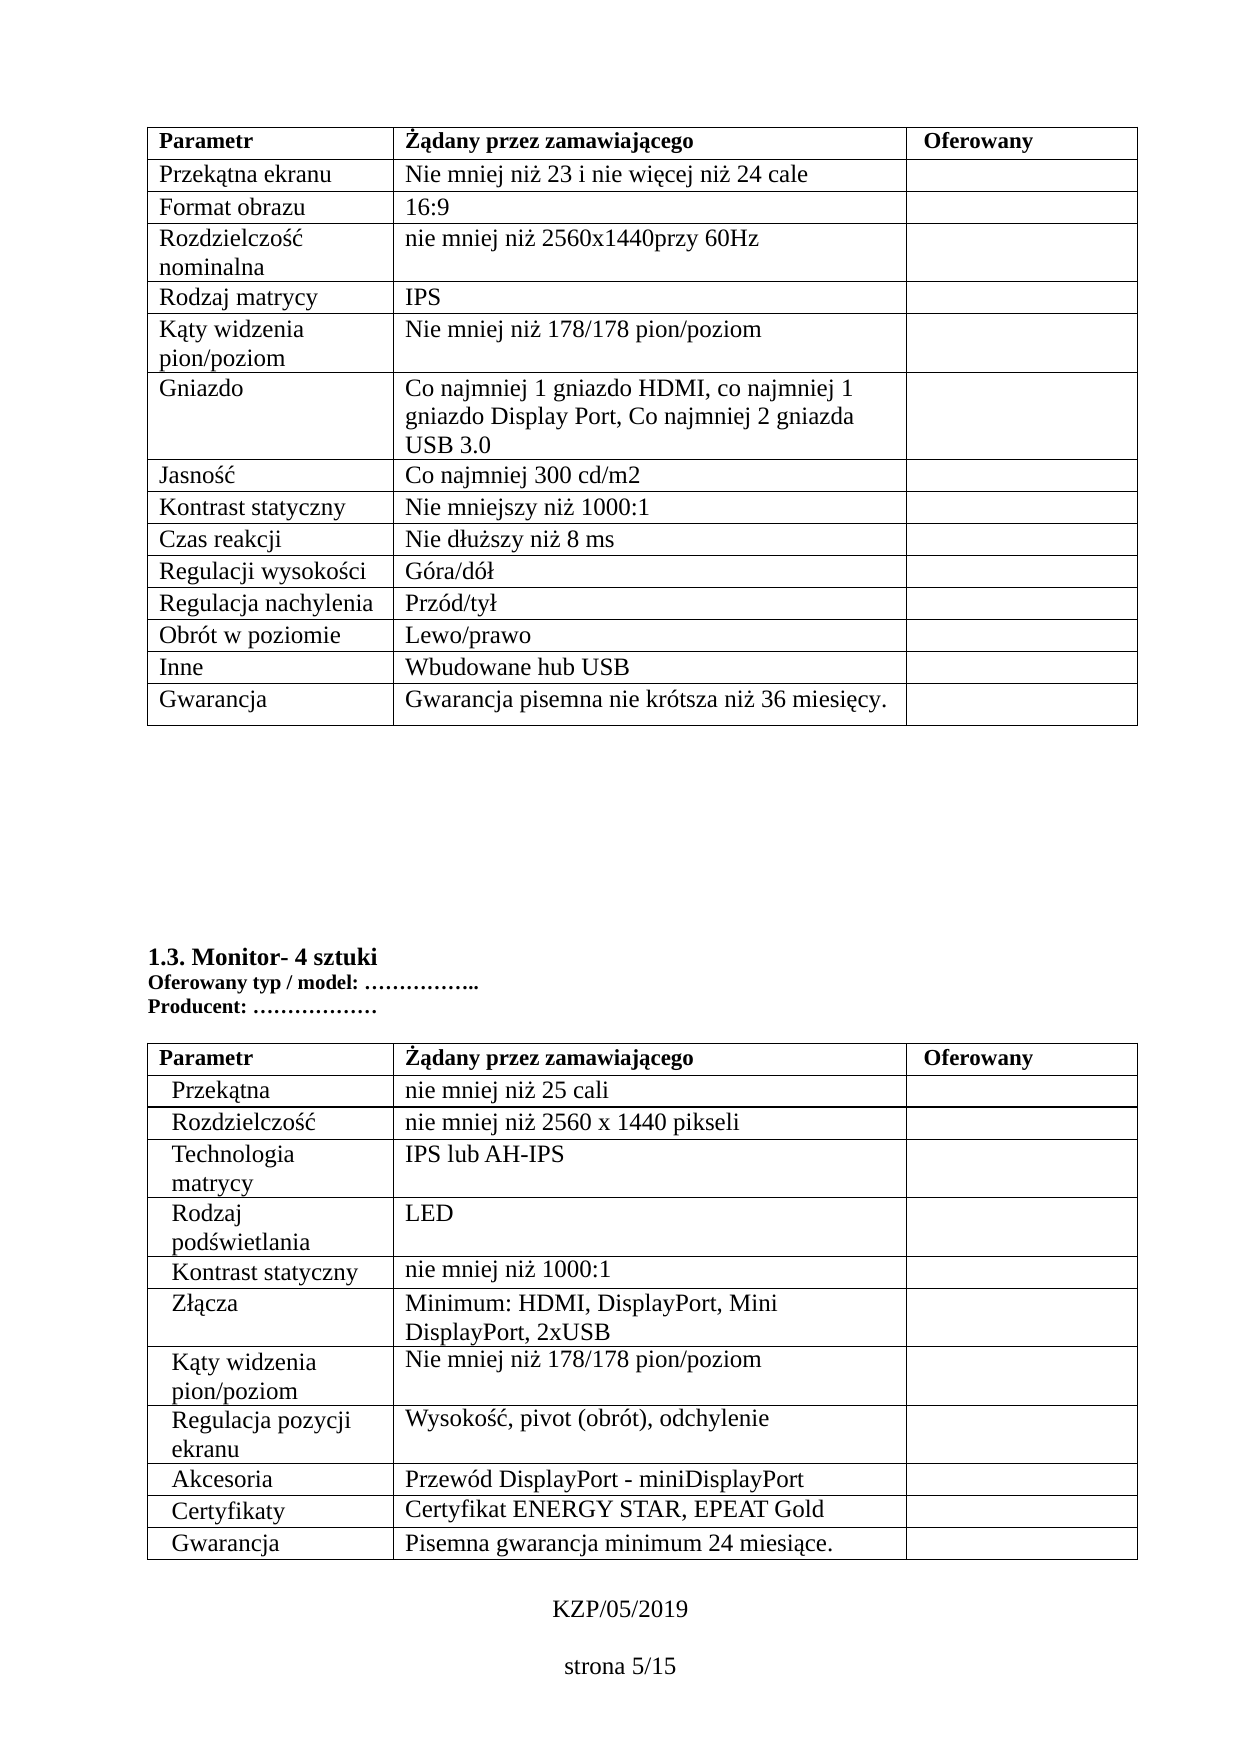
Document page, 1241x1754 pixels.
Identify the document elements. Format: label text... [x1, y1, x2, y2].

table_cell Rozdzielczość [148, 1108, 393, 1138]
table_cell 16:9 [394, 192, 906, 222]
table_cell Góra/dół [394, 556, 906, 587]
table_cell IPS lub AH-IPS [394, 1140, 906, 1197]
table_cell Jasność [148, 460, 393, 491]
table_cell Kąty widzenia pion/poziom [148, 314, 393, 372]
table_cell Certyfikaty [148, 1496, 393, 1527]
table_cell Kąty widzenia pion/poziom [148, 1347, 393, 1404]
table_cell Wysokość, pivot (obrót), odchylenie [394, 1406, 906, 1463]
table_cell [907, 1496, 1137, 1527]
text Producent: ……………… [148, 994, 1093, 1018]
table_cell Gniazdo [148, 373, 393, 459]
table_cell [907, 1257, 1137, 1287]
table_cell Czas reakcji [148, 524, 393, 555]
table_cell Przekątna ekranu [148, 160, 393, 191]
table_cell [907, 524, 1137, 555]
table_cell Akcesoria [148, 1464, 393, 1495]
table_cell Technologia matrycy [148, 1140, 393, 1197]
table_cell [907, 1198, 1137, 1256]
table_header Oferowany [907, 128, 1137, 158]
table_cell Regulacji wysokości [148, 556, 393, 587]
table_cell Nie mniej niż 178/178 pion/poziom [394, 1347, 906, 1404]
table_cell [907, 460, 1137, 491]
table_cell [907, 620, 1137, 651]
table_cell Rodzaj matrycy [148, 282, 393, 313]
table_cell Format obrazu [148, 192, 393, 222]
table_cell [907, 314, 1137, 372]
table_cell [907, 1289, 1137, 1346]
table_cell Kontrast statyczny [148, 1257, 393, 1287]
table_cell [907, 160, 1137, 191]
table_cell Kontrast statyczny [148, 492, 393, 523]
table_cell Gwarancja [148, 1528, 393, 1559]
table_cell Gwarancja pisemna nie krótsza niż 36 miesięcy. [394, 684, 906, 725]
table_cell Rodzaj podświetlania [148, 1198, 393, 1256]
table_cell [907, 373, 1137, 459]
table_cell Przód/tył [394, 588, 906, 619]
table_cell [907, 224, 1137, 281]
table_header Żądany przez zamawiającego [394, 128, 906, 158]
table_cell Nie mniejszy niż 1000:1 [394, 492, 906, 523]
table_cell Co najmniej 1 gniazdo HDMI, co najmniej 1 gniazdo Display Port, Co najmniej 2 gniazda USB 3.0 [394, 373, 906, 459]
table_cell [907, 492, 1137, 523]
table_cell [907, 1528, 1137, 1559]
table_cell nie mniej niż 2560x1440przy 60Hz [394, 224, 906, 281]
table_cell Lewo/prawo [394, 620, 906, 651]
table_cell Inne [148, 652, 393, 683]
table_cell nie mniej niż 1000:1 [394, 1257, 906, 1287]
table_cell Rozdzielczość nominalna [148, 224, 393, 281]
table_cell IPS [394, 282, 906, 313]
table_cell nie mniej niż 25 cali [394, 1076, 906, 1106]
table_cell nie mniej niż 2560 x 1440 pikseli [394, 1108, 906, 1138]
table_cell [907, 652, 1137, 683]
table_cell LED [394, 1198, 906, 1256]
table_cell [907, 1140, 1137, 1197]
table_cell [907, 1076, 1137, 1106]
text 1.3. Monitor- 4 sztuki [148, 942, 1093, 970]
table_cell Minimum: HDMI, DisplayPort, Mini DisplayPort, 2xUSB [394, 1289, 906, 1346]
table_cell Obrót w poziomie [148, 620, 393, 651]
table_header Parametr [148, 1044, 393, 1074]
table_header Parametr [148, 128, 393, 158]
table_cell Nie mniej niż 23 i nie więcej niż 24 cale [394, 160, 906, 191]
table_cell [907, 282, 1137, 313]
table_cell [907, 192, 1137, 222]
table_cell Pisemna gwarancja minimum 24 miesiące. [394, 1528, 906, 1559]
text Oferowany typ / model: …………….. [148, 970, 1093, 994]
table_cell Przekątna [148, 1076, 393, 1106]
table_cell [907, 1464, 1137, 1495]
table_cell Nie dłuższy niż 8 ms [394, 524, 906, 555]
table_cell Przewód DisplayPort - miniDisplayPort [394, 1464, 906, 1495]
table_cell Złącza [148, 1289, 393, 1346]
table_cell Regulacja pozycji ekranu [148, 1406, 393, 1463]
table_cell [907, 1347, 1137, 1404]
table_cell Certyfikat ENERGY STAR, EPEAT Gold [394, 1496, 906, 1527]
table_cell Co najmniej 300 cd/m2 [394, 460, 906, 491]
table_header Oferowany [907, 1044, 1137, 1074]
table_cell Regulacja nachylenia [148, 588, 393, 619]
table_cell Wbudowane hub USB [394, 652, 906, 683]
table_cell [907, 1108, 1137, 1138]
table_cell Nie mniej niż 178/178 pion/poziom [394, 314, 906, 372]
table_header Żądany przez zamawiającego [394, 1044, 906, 1074]
table_cell [907, 684, 1137, 725]
table_cell [907, 588, 1137, 619]
table_cell Gwarancja [148, 684, 393, 725]
table_cell [907, 556, 1137, 587]
table_cell [907, 1406, 1137, 1463]
